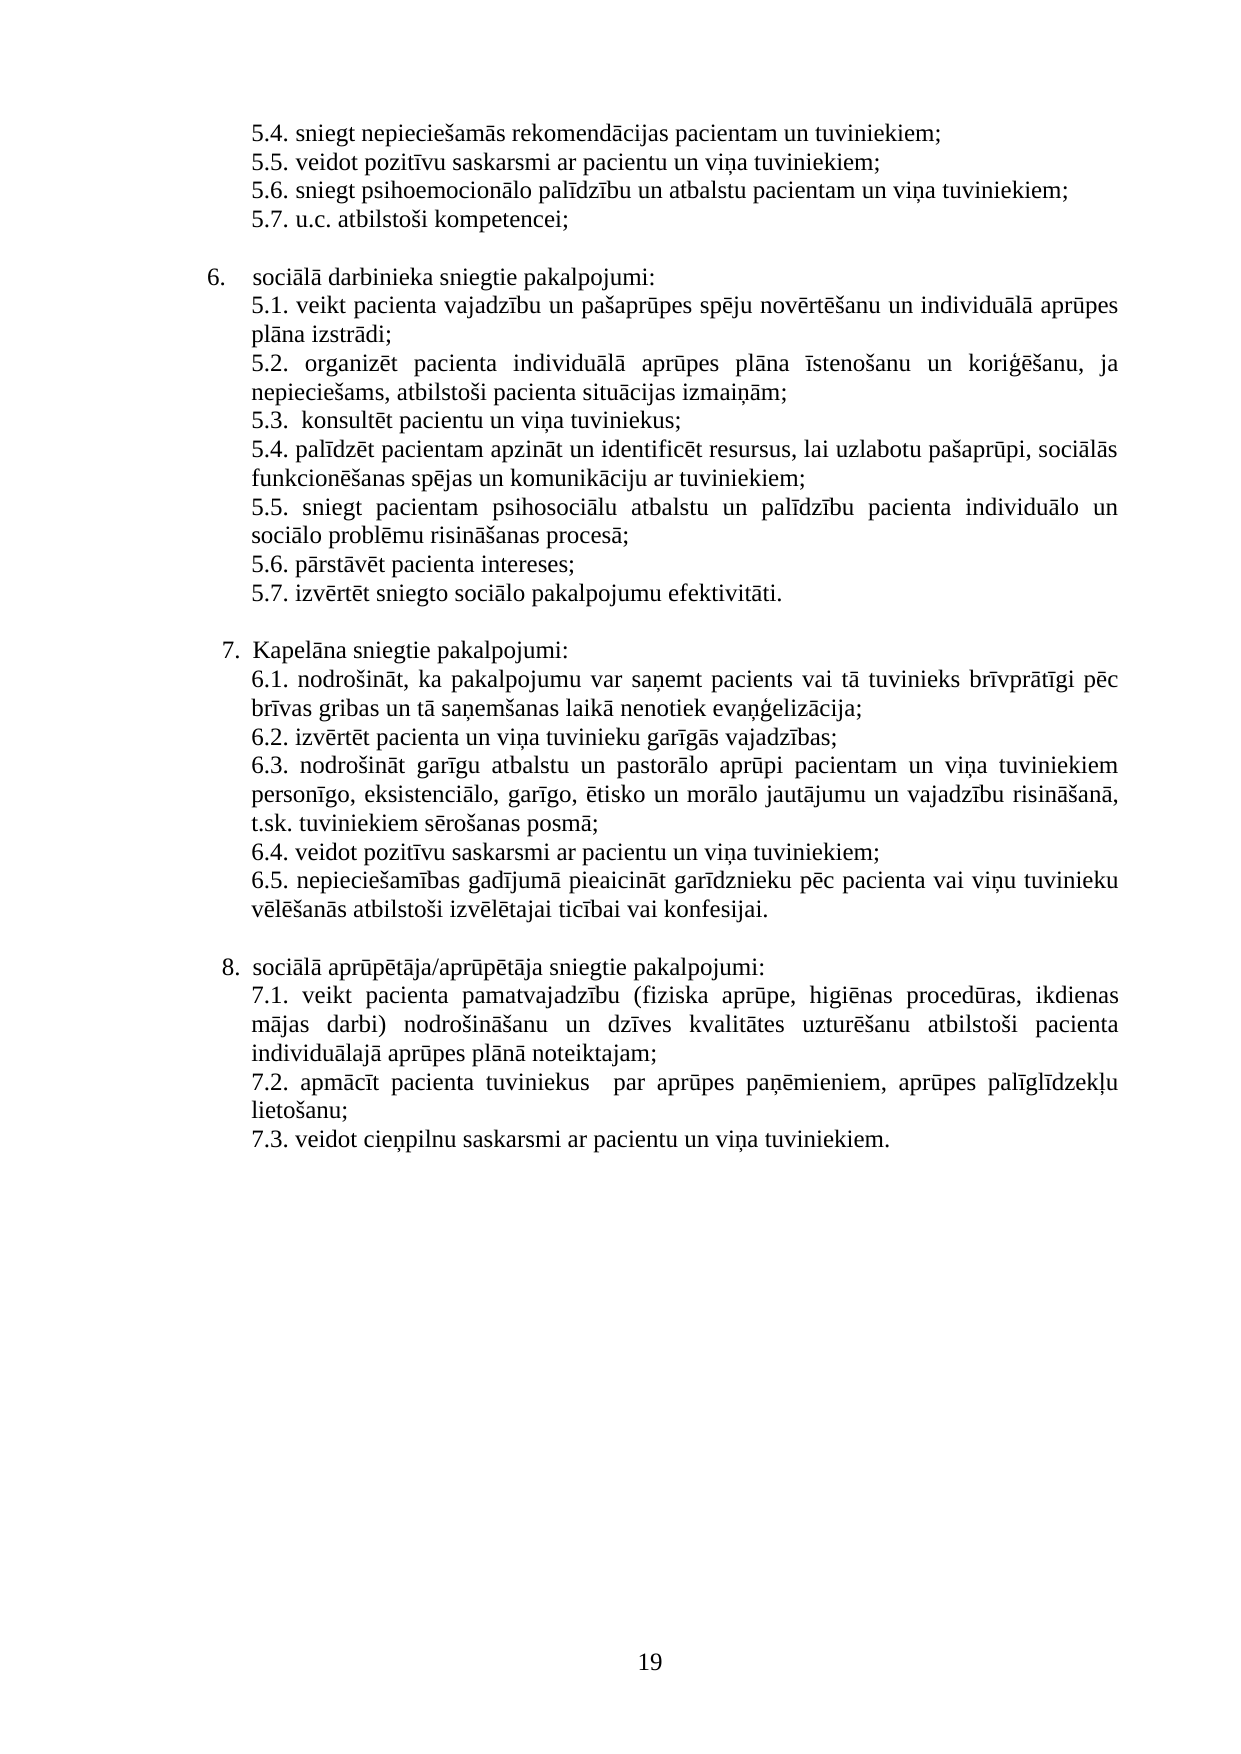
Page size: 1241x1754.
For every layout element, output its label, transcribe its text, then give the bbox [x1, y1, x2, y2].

list sniegt psihoemocionālo palīdzību un atbalstu pacientam un viņa tuviniekiem; [251, 176, 1122, 204]
list u.c. atbilstoši kompetencei; [251, 204, 1122, 233]
text 6.3. nodrošināt garīgu atbalstu un pastorālo aprūpi pacientam un viņa tuviniekiem personīgo, eksistenciālo, garīgo, ētisko un morālo jautājumu un vajadzību risināšanā, t.sk. tuviniekiem sērošanas posmā; [251, 751, 1119, 837]
text 5.1. veikt pacienta vajadzību un pašaprūpes spēju novērtēšanu un individuālā aprūpes plāna izstrādi; [251, 291, 1119, 348]
text 7.1. veikt pacienta pamatvajadzību (fiziska aprūpe, higiēnas procedūras, ikdienas mājas darbi) nodrošināšanu un dzīves kvalitātes uzturēšanu atbilstoši pacienta individuālajā aprūpes plānā noteiktajam; [251, 981, 1119, 1067]
text 5.2. organizēt pacienta individuālā aprūpes plāna īstenošanu un koriģēšanu, ja nepieciešams, atbilstoši pacienta situācijas izmaiņām; [251, 348, 1119, 406]
text 7.2. apmācīt pacienta tuviniekus par aprūpes paņēmieniem, aprūpes palīglīdzekļu lietošanu; [251, 1067, 1119, 1124]
text 6.4. veidot pozitīvu saskarsmi ar pacientu un viņa tuviniekiem; [251, 837, 1119, 866]
list sniegt nepieciešamās rekomendācijas pacientam un tuviniekiem; [251, 118, 1122, 147]
text 5.5. sniegt pacientam psihosociālu atbalstu un palīdzību pacienta individuālo un sociālo problēmu risināšanas procesā; [251, 492, 1119, 549]
text 5.6. pārstāvēt pacienta intereses; [251, 549, 1119, 578]
text 5.7. izvērtēt sniegto sociālo pakalpojumu efektivitāti. [251, 578, 1119, 607]
text 6.2. izvērtēt pacienta un viņa tuvinieku garīgās vajadzības; [251, 722, 1119, 751]
text 6.5. nepieciešamības gadījumā pieaicināt garīdznieku pēc pacienta vai viņu tuvinieku vēlēšanās atbilstoši izvēlētajai ticībai vai konfesijai. [251, 866, 1119, 923]
list Kapelāna sniegtie pakalpojumi: [222, 636, 1122, 664]
list veidot pozitīvu saskarsmi ar pacientu un viņa tuviniekiem; [251, 147, 1122, 176]
text 5.4. palīdzēt pacientam apzināt un identificēt resursus, lai uzlabotu pašaprūpi, sociālās funkcionēšanas spējas un komunikāciju ar tuviniekiem; [251, 434, 1119, 492]
text 6.1. nodrošināt, ka pakalpojumu var saņemt pacients vai tā tuvinieks brīvprātīgi pēc brīvas gribas un tā saņemšanas laikā nenotiek evaņģelizācija; [251, 664, 1119, 722]
list sociālā darbinieka sniegtie pakalpojumi: [207, 262, 1122, 291]
text 5.3. konsultēt pacientu un viņa tuviniekus; [251, 406, 1119, 434]
list sociālā aprūpētāja/aprūpētāja sniegtie pakalpojumi: [222, 952, 1122, 981]
text 7.3. veidot cieņpilnu saskarsmi ar pacientu un viņa tuviniekiem. [251, 1124, 1119, 1153]
